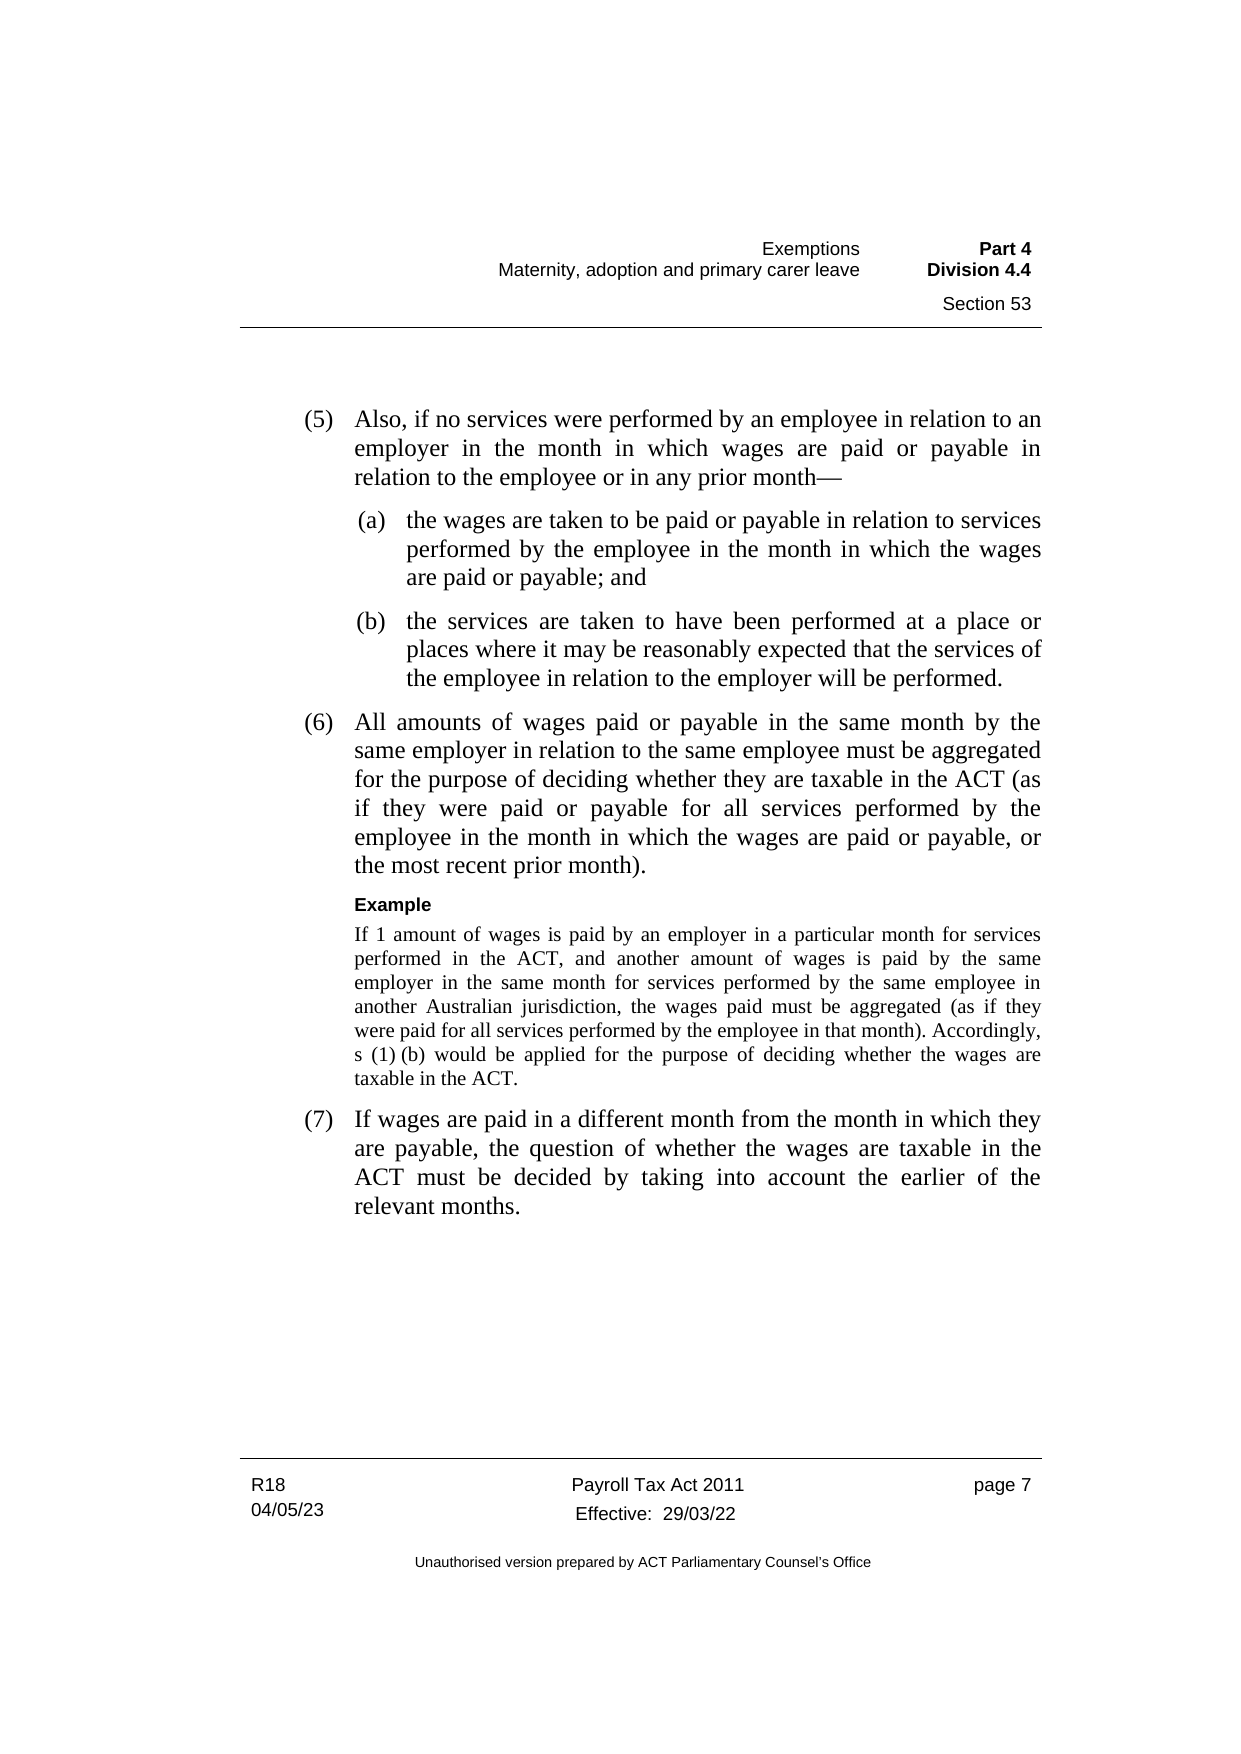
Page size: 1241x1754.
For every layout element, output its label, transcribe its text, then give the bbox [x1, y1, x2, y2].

text (7) If wages are paid in a different month from the month in which they are payable, the question of whether the wages are taxable in the ACT must be decided by taking into account the earlier of the relevant months. [239, 1104, 1042, 1219]
text If 1 amount of wages is paid by an employer in a particular month for services performed in the ACT, and another amount of wages is paid by the same employer in the same month for services performed by the same employee in another Australian jurisdiction, the wages paid must be aggregated (as if they were paid for all services performed by the employee in that month). Accordingly, s (1) (b) would be applied for the purpose of deciding whether the wages are taxable in the ACT. [354, 922, 1042, 1090]
text Example [354, 894, 1042, 915]
text (6) All amounts of wages paid or payable in the same month by the same employer in relation to the same employee must be aggregated for the purpose of deciding whether they are taxable in the ACT (as if they were paid or payable for all services performed by the employee in the month in which the wages are paid or payable, or the most recent prior month). [239, 707, 1042, 879]
text (b) the services are taken to have been performed at a place or places where it may be reasonably expected that the services of the employee in relation to the employer will be performed. [239, 606, 1042, 692]
text (5) Also, if no services were performed by an employee in relation to an employer in the month in which wages are paid or payable in relation to the employee or in any prior month— [239, 404, 1042, 490]
text (a) the wages are taken to be paid or payable in relation to services performed by the employee in the month in which the wages are paid or payable; and [239, 505, 1042, 591]
